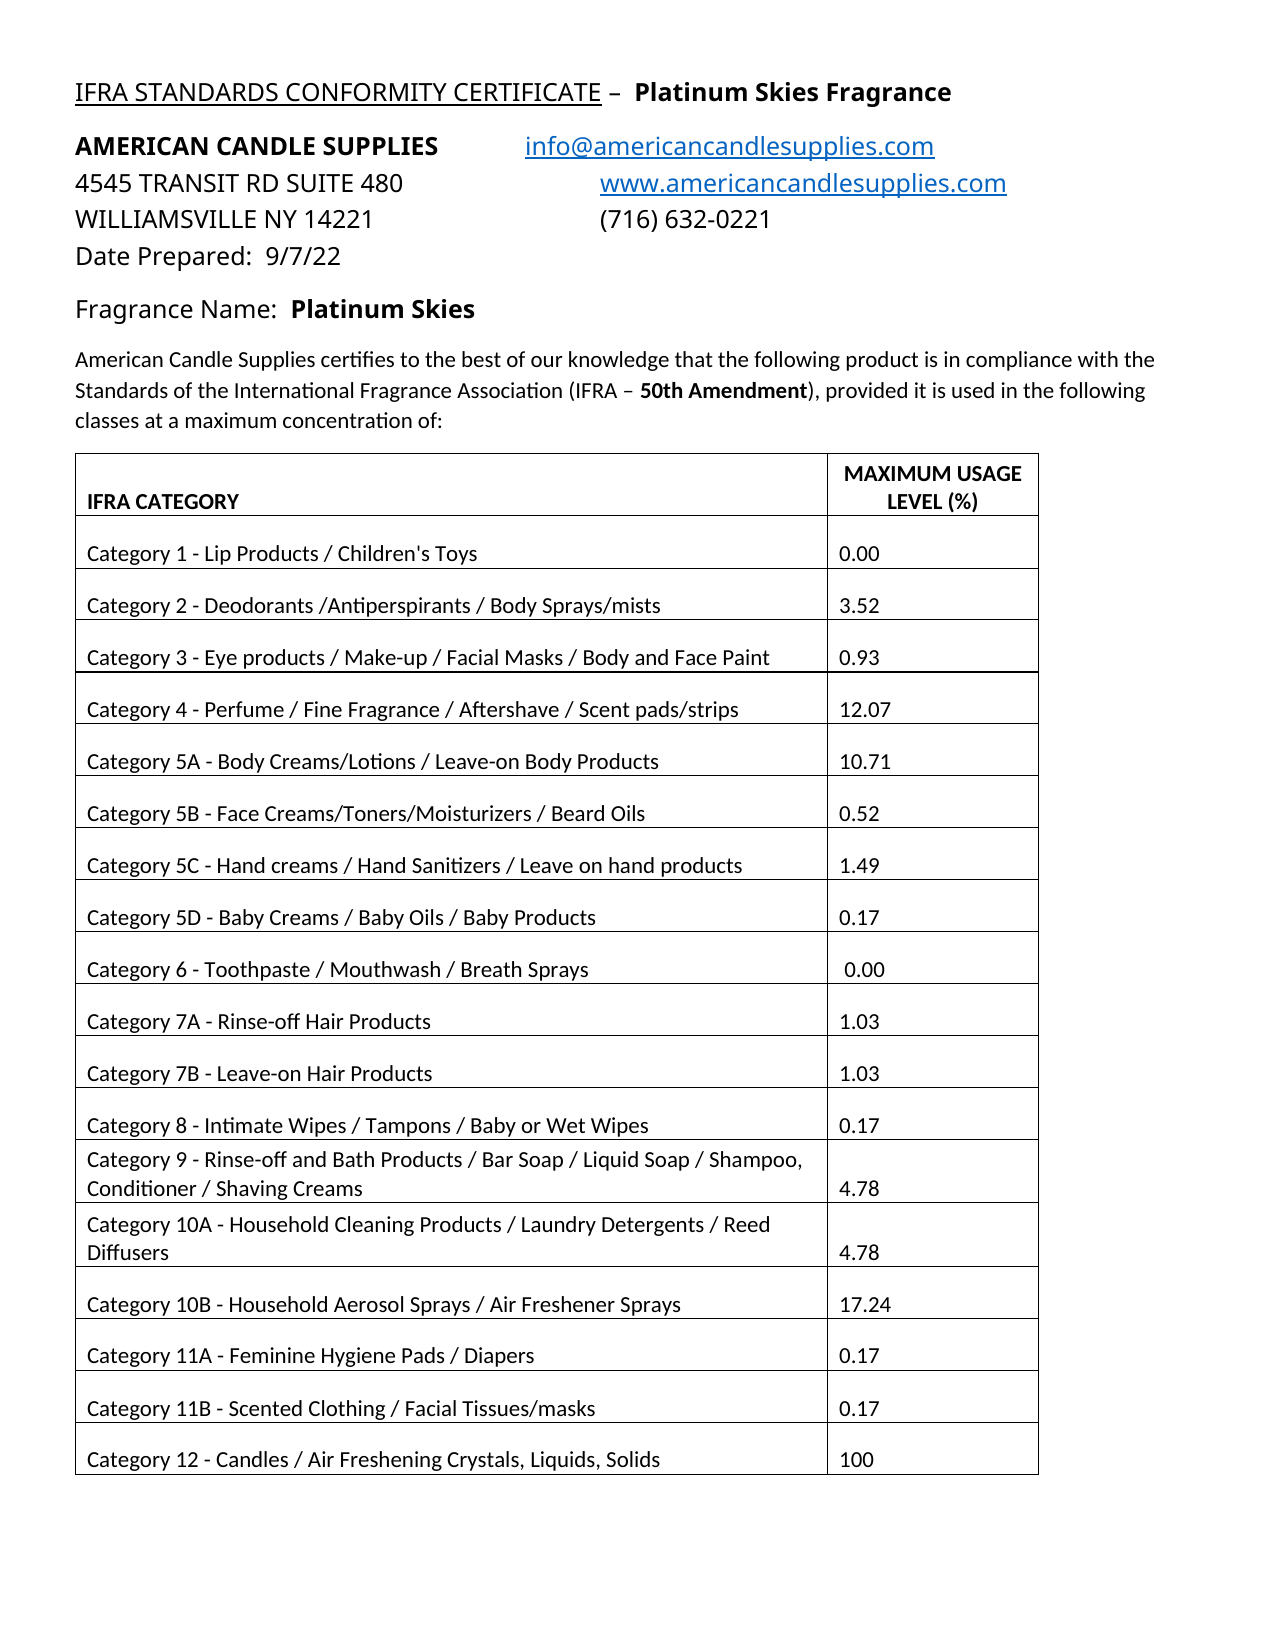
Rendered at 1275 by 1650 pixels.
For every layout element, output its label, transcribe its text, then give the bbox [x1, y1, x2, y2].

table_cell Category 2 - Deodorants /Antiperspirants / Body Sprays/mists [76, 569, 827, 619]
table_cell Category 1 - Lip Products / Children's Toys [76, 516, 827, 567]
table_cell 0.00 [828, 932, 1038, 983]
text IFRA STANDARDS CONFORMITY CERTIFICATE – Platinum Skies Fragrance [75, 75, 1200, 109]
table_cell 0.00 [828, 516, 1038, 567]
text American Candle Supplies certifies to the best of our knowledge that the following product is in compliance with the Standards of the International Fragrance Association (IFRA – 50th Amendment), provided it is used in the following classes at a maximum concentration of: [75, 346, 1200, 434]
table_cell Category 8 - Intimate Wipes / Tampons / Baby or Wet Wipes [76, 1088, 827, 1139]
table_cell Category 5C - Hand creams / Hand Sanitizers / Leave on hand products [76, 828, 827, 879]
table_cell 100 [828, 1423, 1038, 1474]
table_cell 12.07 [828, 673, 1038, 723]
table_cell 1.03 [828, 1036, 1038, 1087]
table_cell 0.17 [828, 1371, 1038, 1422]
table_cell Category 3 - Eye products / Make-up / Facial Masks / Body and Face Paint [76, 620, 827, 671]
table_cell Category 11B - Scented Clothing / Facial Tissues/masks [76, 1371, 827, 1422]
table_cell Category 4 - Perfume / Fine Fragrance / Aftershave / Scent pads/strips [76, 673, 827, 723]
table_cell Category 10A - Household Cleaning Products / Laundry Detergents / Reed Diffusers [76, 1203, 827, 1266]
table_cell Category 5A - Body Creams/Lotions / Leave-on Body Products [76, 724, 827, 775]
table_cell 1.49 [828, 828, 1038, 879]
table_cell Category 7B - Leave-on Hair Products [76, 1036, 827, 1087]
table_header MAXIMUM USAGE LEVEL (%) [828, 454, 1038, 515]
table_cell Category 6 - Toothpaste / Mouthwash / Breath Sprays [76, 932, 827, 983]
text Fragrance Name: Platinum Skies [75, 292, 1200, 326]
table_cell Category 5D - Baby Creams / Baby Oils / Baby Products [76, 880, 827, 931]
table_cell 17.24 [828, 1267, 1038, 1318]
table_cell 10.71 [828, 724, 1038, 775]
table_cell Category 10B - Household Aerosol Sprays / Air Freshener Sprays [76, 1267, 827, 1318]
table_cell 0.17 [828, 1319, 1038, 1370]
table_cell Category 9 - Rinse-off and Bath Products / Bar Soap / Liquid Soap / Shampoo, Conditioner / Shaving Creams [76, 1140, 827, 1202]
table_cell 0.17 [828, 880, 1038, 931]
table_cell 0.17 [828, 1088, 1038, 1139]
text AMERICAN CANDLE SUPPLIES info@americancandlesupplies.com 4545 TRANSIT RD SUITE 480 www.americancandlesupplies.com WILLIAMSVILLE NY 14221 (716) 632-0221 Date Prepared: 9/7/22 [75, 128, 1200, 273]
table_cell 4.78 [828, 1140, 1038, 1202]
table_cell 4.78 [828, 1203, 1038, 1266]
table_cell 0.93 [828, 620, 1038, 671]
table_cell Category 11A - Feminine Hygiene Pads / Diapers [76, 1319, 827, 1370]
table_cell 1.03 [828, 984, 1038, 1035]
table_cell Category 5B - Face Creams/Toners/Moisturizers / Beard Oils [76, 776, 827, 827]
table_cell 0.52 [828, 776, 1038, 827]
table_header IFRA CATEGORY [76, 454, 827, 515]
table_cell 3.52 [828, 569, 1038, 619]
table_cell Category 7A - Rinse-off Hair Products [76, 984, 827, 1035]
table_cell Category 12 - Candles / Air Freshening Crystals, Liquids, Solids [76, 1423, 827, 1474]
